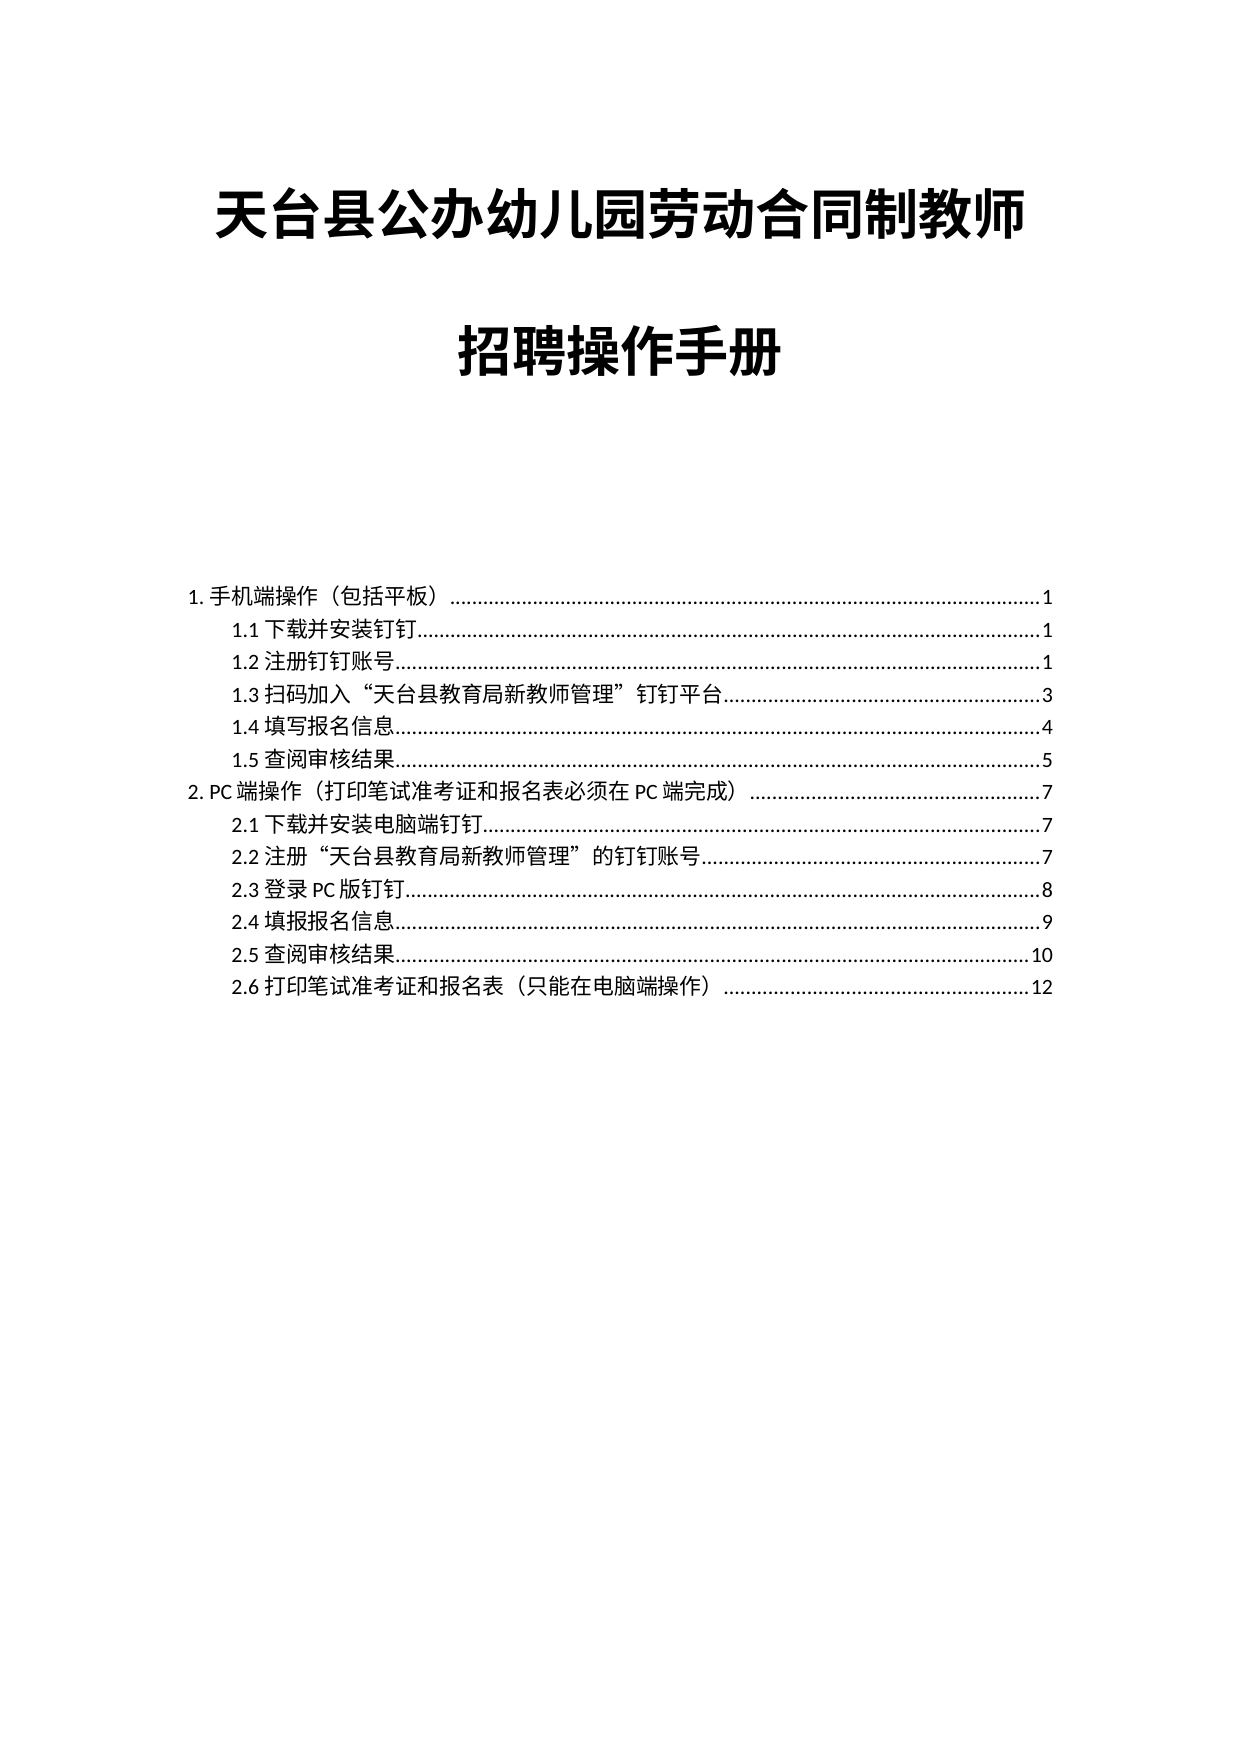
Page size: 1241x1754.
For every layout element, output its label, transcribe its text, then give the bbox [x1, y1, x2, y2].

text 天台县公办幼儿园劳动合同制教师 [187, 162, 1053, 259]
text 招聘操作手册 [187, 299, 1053, 396]
